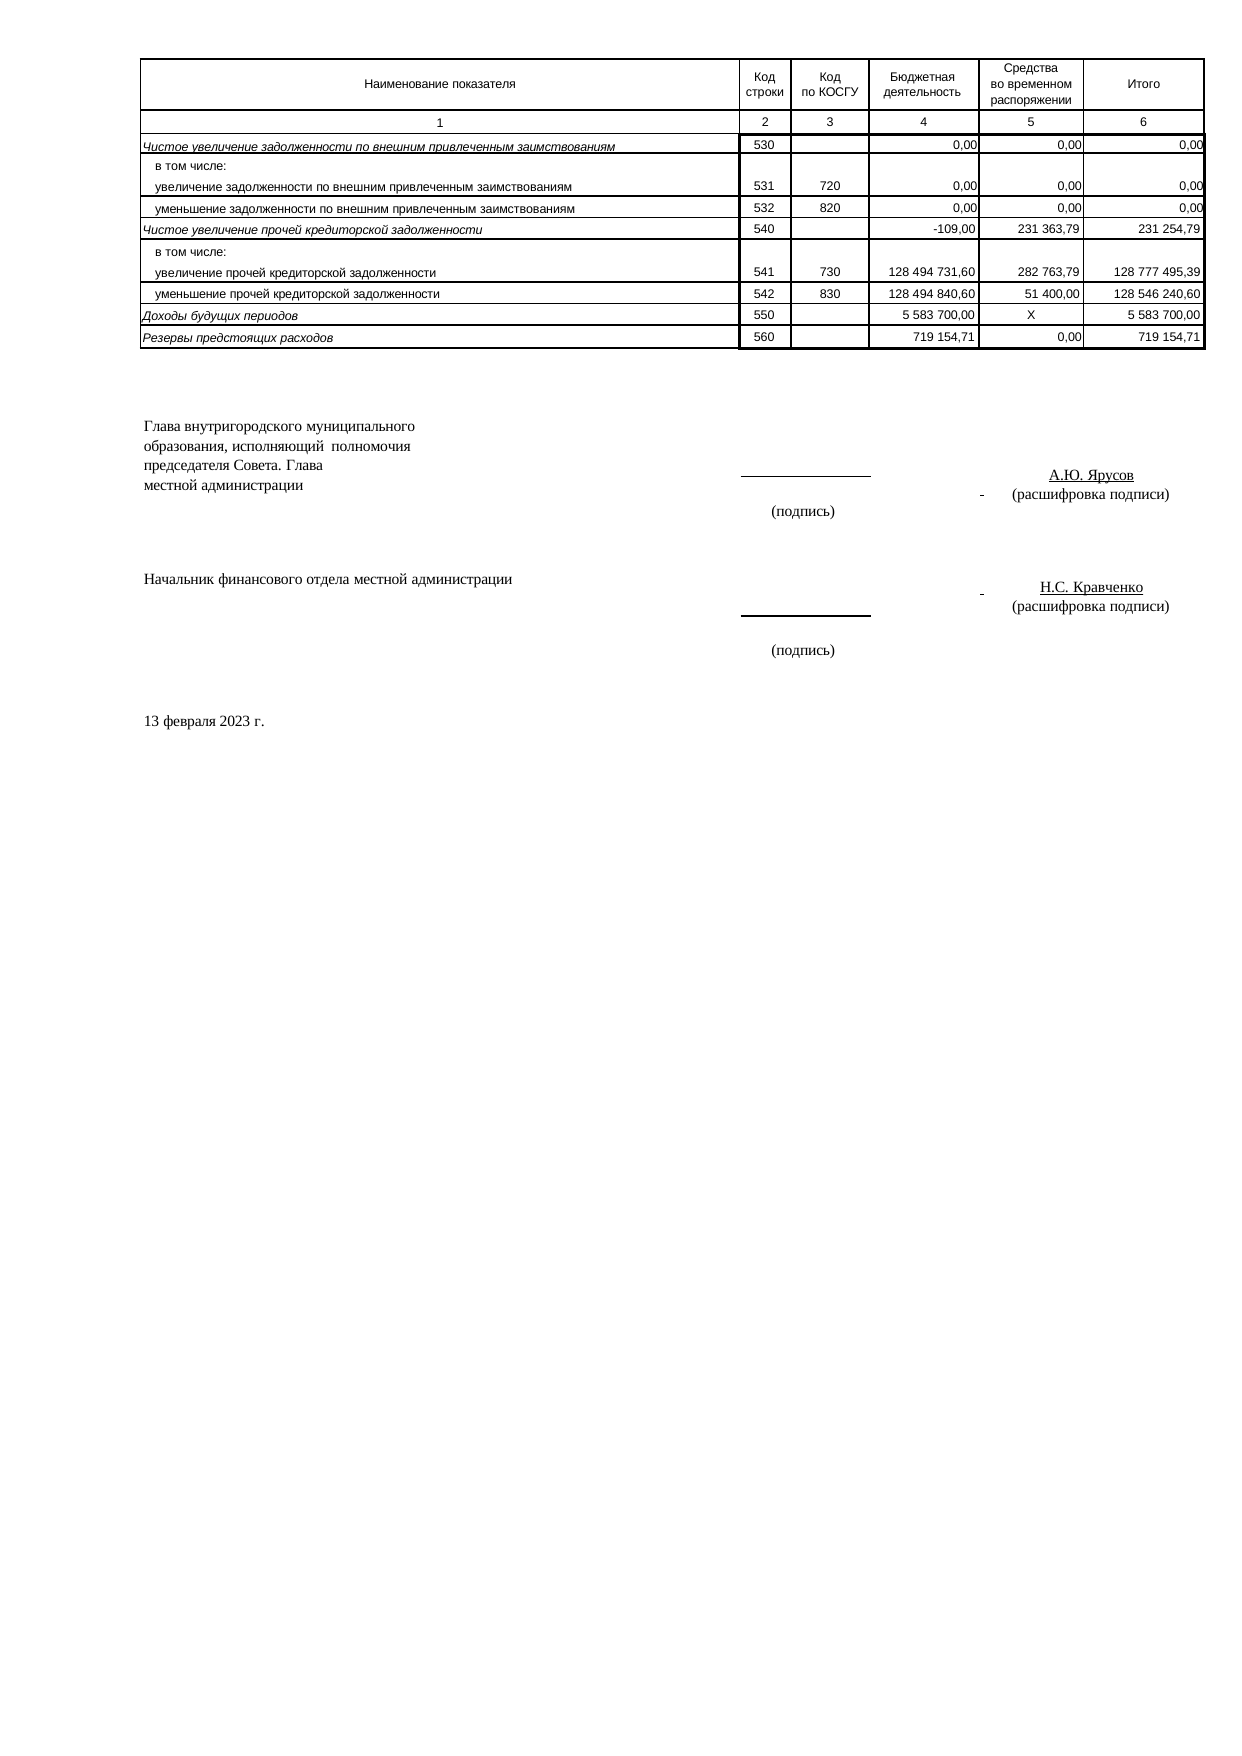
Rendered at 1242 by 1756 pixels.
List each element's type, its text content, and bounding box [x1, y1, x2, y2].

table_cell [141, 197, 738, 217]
text А.Ю. Ярусов (расшифровка подписи) [1010, 466, 1171, 503]
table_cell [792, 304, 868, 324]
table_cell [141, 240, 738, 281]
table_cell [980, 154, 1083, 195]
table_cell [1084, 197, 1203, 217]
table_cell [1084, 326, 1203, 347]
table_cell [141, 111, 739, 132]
text 13 февраля 2023 г. [143, 712, 1217, 729]
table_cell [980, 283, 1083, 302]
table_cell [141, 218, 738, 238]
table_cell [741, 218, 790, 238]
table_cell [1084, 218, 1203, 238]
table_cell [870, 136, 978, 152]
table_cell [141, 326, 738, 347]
text Н.С. Кравченко (расшифровка подписи) [1010, 578, 1171, 615]
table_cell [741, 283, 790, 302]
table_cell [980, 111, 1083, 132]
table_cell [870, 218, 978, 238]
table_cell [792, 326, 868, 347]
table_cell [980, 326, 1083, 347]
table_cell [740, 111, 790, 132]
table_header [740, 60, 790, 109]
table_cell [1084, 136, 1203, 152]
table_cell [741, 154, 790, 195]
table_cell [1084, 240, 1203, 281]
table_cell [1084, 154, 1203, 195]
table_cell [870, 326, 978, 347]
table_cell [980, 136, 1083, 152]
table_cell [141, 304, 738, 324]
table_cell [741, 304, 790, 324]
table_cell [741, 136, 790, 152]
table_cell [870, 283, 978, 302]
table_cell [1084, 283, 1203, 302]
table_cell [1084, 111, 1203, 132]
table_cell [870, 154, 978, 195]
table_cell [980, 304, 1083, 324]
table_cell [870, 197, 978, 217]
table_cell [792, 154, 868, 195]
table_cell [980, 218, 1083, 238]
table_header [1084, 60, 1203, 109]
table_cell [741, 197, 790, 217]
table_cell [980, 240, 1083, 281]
text (подпись) [771, 641, 836, 659]
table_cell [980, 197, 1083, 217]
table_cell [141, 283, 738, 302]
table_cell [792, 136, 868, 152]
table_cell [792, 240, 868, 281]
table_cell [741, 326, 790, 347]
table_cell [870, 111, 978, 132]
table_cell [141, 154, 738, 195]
text (подпись) [771, 502, 836, 519]
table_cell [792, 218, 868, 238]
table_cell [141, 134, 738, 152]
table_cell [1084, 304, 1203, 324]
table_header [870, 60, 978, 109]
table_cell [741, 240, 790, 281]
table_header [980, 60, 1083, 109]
text Глава внутригородского муниципального образования, исполняющий полномочия председателя Совета. Глава местной администрации [143, 417, 606, 494]
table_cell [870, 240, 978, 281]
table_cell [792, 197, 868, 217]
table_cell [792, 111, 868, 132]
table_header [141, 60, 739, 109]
text Начальник финансового отдела местной администрации [143, 569, 606, 587]
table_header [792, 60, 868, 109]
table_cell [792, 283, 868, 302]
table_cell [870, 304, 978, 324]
